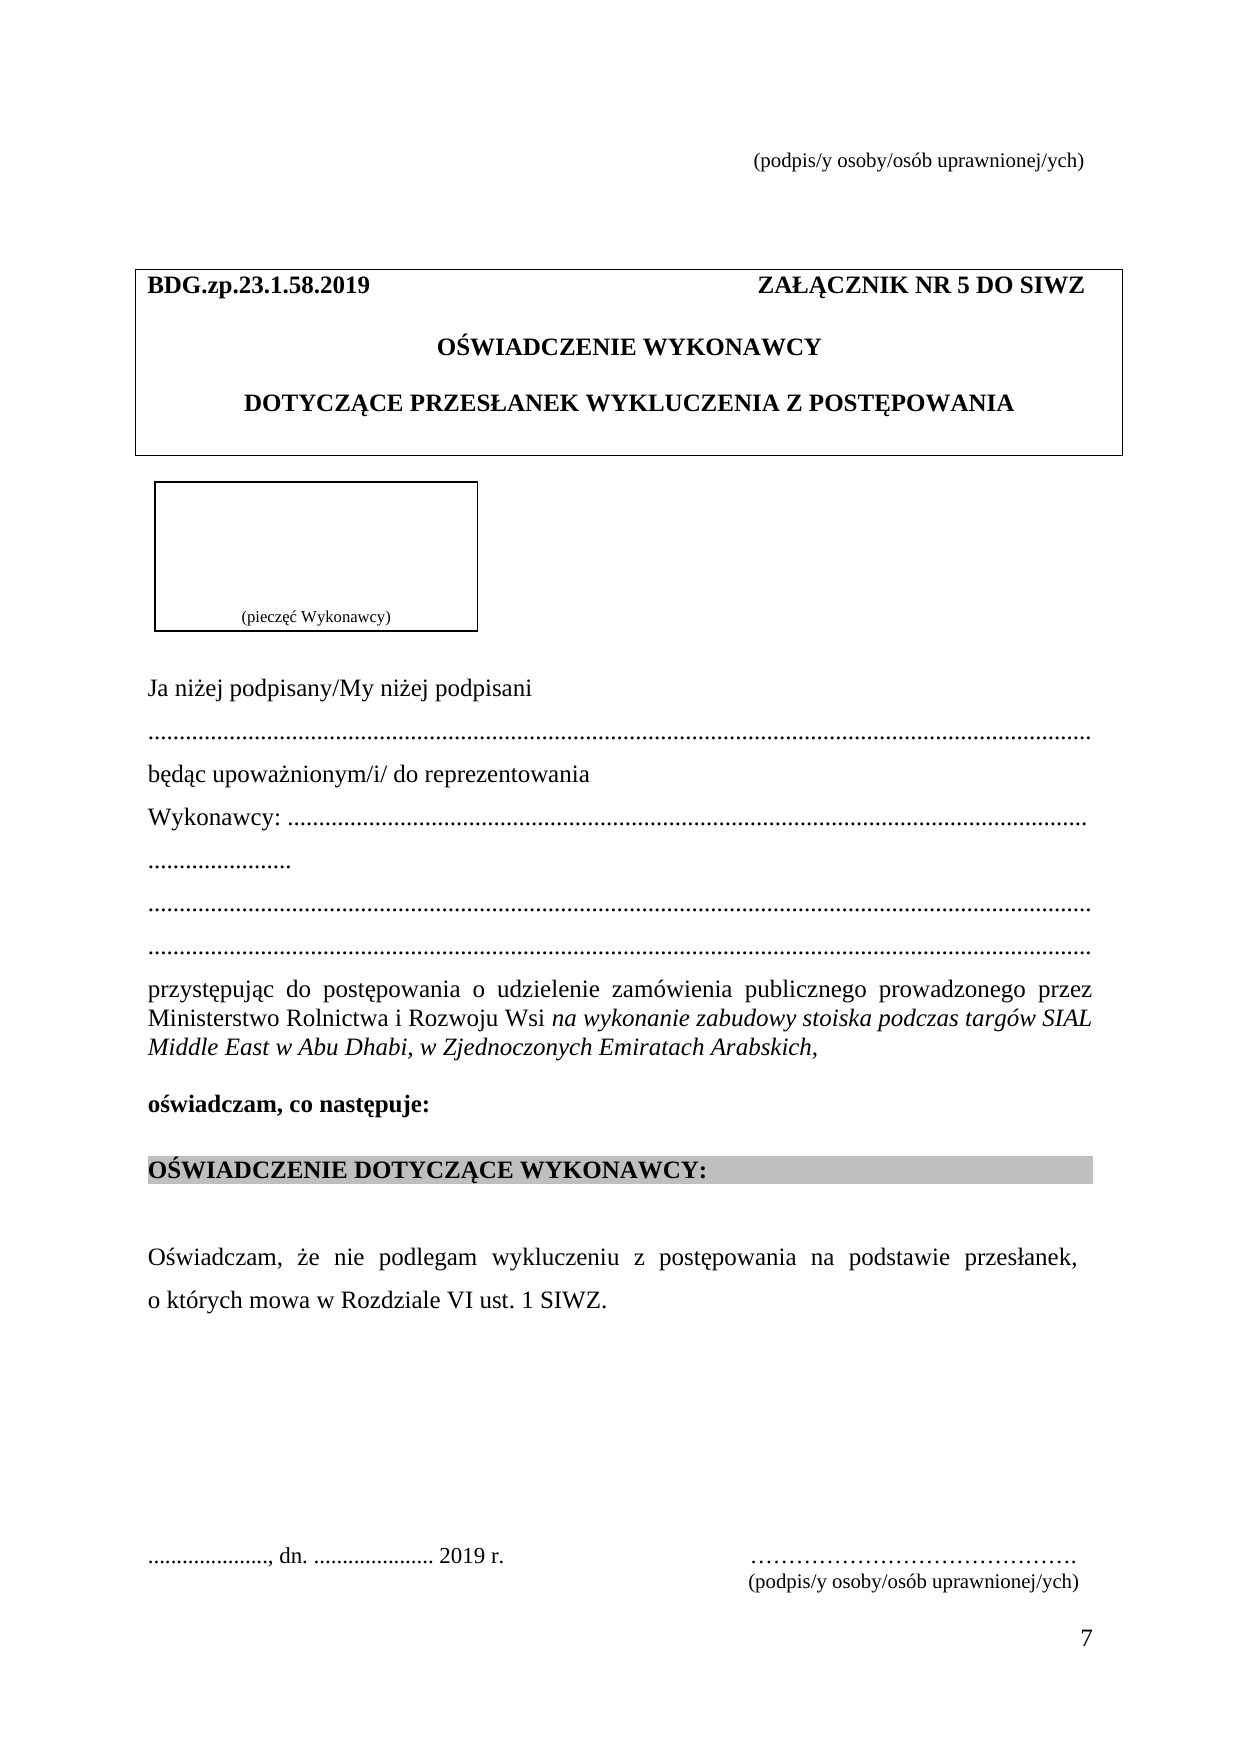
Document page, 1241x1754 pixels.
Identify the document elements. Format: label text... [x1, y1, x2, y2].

text będąc upoważnionym/i/ do reprezentowania Wykonawcy: ....................................................................................................................................................... [148, 759, 1093, 874]
text (pieczęć Wykonawcy) [156, 607, 477, 628]
text OŚWIADCZENIE DOTYCZĄCE WYKONAWCY: [148, 1156, 1093, 1184]
table_cell OŚWIADCZENIE WYKONAWCY DOTYCZĄCE PRZESŁANEK WYKLUCZENIA Z POSTĘPOWANIA [136, 332, 1122, 455]
text Oświadczam, że nie podlegam wykluczeniu z postępowania na podstawie przesłanek, o których mowa w Rozdziale VI ust. 1 SIWZ. [148, 1242, 1093, 1314]
text ....................................................................................................................................................... [148, 888, 1093, 917]
text ....................................................................................................................................................... [148, 931, 1093, 960]
text przystępując do postępowania o udzielenie zamówienia publicznego prowadzonego przez Ministerstwo Rolnictwa i Rozwoju Wsi na wykonanie zabudowy stoiska podczas targów SIAL Middle East w Abu Dhabi, w Zjednoczonych Emiratach Arabskich, [148, 974, 1093, 1061]
text ....................................................................................................................................................... [148, 716, 1093, 744]
text (podpis/y osoby/osób uprawnionej/ych) [738, 148, 1093, 173]
text (podpis/y osoby/osób uprawnionej/ych) [738, 1569, 1093, 1594]
table_header BDG.zp.23.1.58.2019 ZAŁĄCZNIK NR 5 DO SIWZ [136, 270, 1122, 332]
text Ja niżej podpisany/My niżej podpisani [148, 673, 1093, 701]
text ....................., dn. ..................... 2019 r. ……………………………………. [148, 1544, 1093, 1569]
text oświadczam, co następuje: [148, 1089, 1083, 1118]
